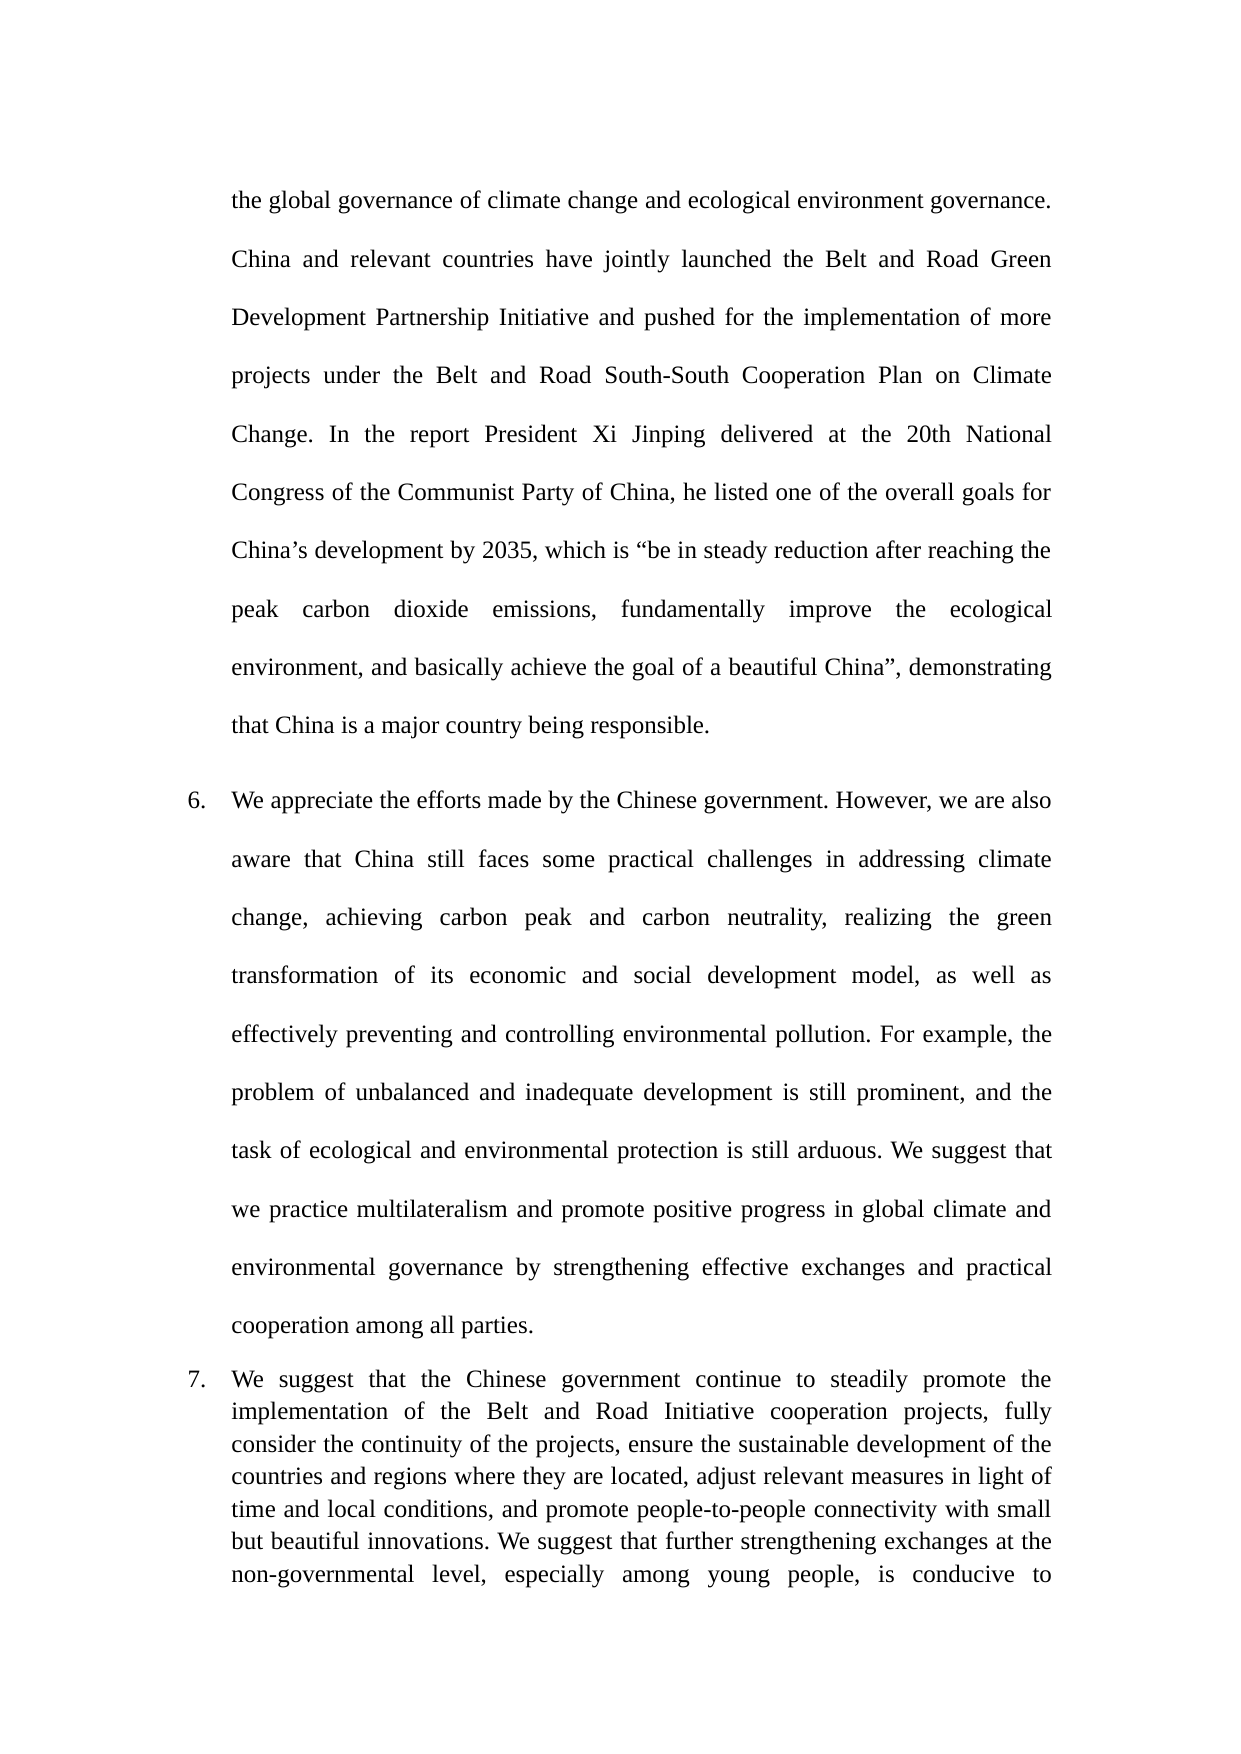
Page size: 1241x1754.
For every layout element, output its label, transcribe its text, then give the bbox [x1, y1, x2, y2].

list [187, 162, 1053, 745]
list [187, 1362, 1053, 1589]
list We appreciate the efforts made by the Chinese government. However, we are also aware that China still faces some practical challenges in addressing climate change, achieving carbon peak and carbon neutrality, realizing the green transformation of its economic and social development model, as well as effectively preventing and controlling environmental pollution. For example, the problem of unbalanced and inadequate development is still prominent, and the task of ecological and environmental protection is still arduous. We suggest that we practice multilateralism and promote positive progress in global climate and environmental governance by strengthening effective exchanges and practical cooperation among all parties. [187, 762, 1053, 1345]
